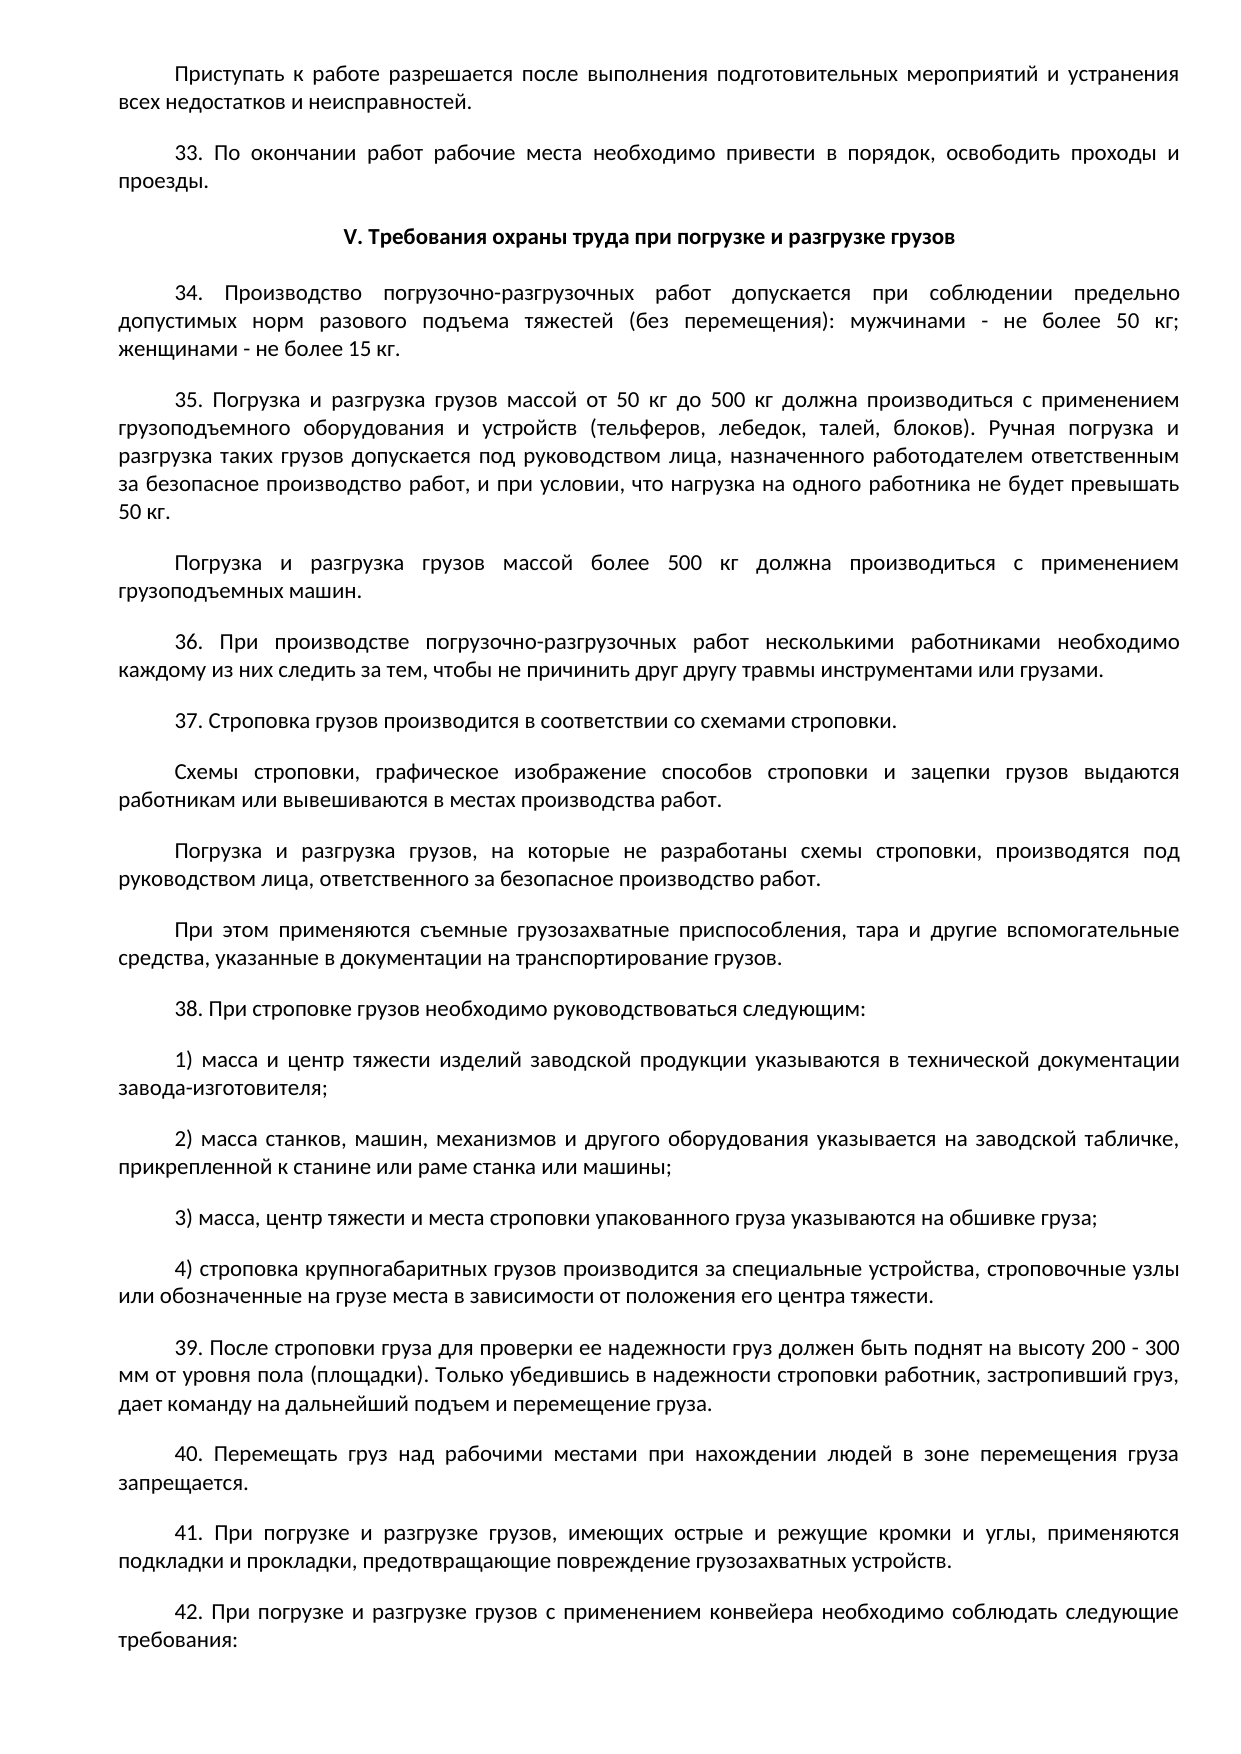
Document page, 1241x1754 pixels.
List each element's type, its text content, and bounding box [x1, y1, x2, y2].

text 41. При погрузке и разгрузке грузов, имеющих острые и режущие кромки и углы, применяются подкладки и прокладки, предотвращающие повреждение грузозахватных устройств. [118, 1518, 1181, 1574]
text Приступать к работе разрешается после выполнения подготовительных мероприятий и устранения всех недостатков и неисправностей. [118, 59, 1181, 115]
text 35. Погрузка и разгрузка грузов массой от 50 кг до 500 кг должна производиться с применением грузоподъемного оборудования и устройств (тельферов, лебедок, талей, блоков). Ручная погрузка и разгрузка таких грузов допускается под руководством лица, назначенного работодателем ответственным за безопасное производство работ, и при условии, что нагрузка на одного работника не будет превышать 50 кг. [118, 385, 1181, 525]
text 2) масса станков, машин, механизмов и другого оборудования указывается на заводской табличке, прикрепленной к станине или раме станка или машины; [118, 1124, 1181, 1180]
text 39. После строповки груза для проверки ее надежности груз должен быть поднят на высоту 200 - 300 мм от уровня пола (площадки). Только убедившись в надежности строповки работник, застропивший груз, дает команду на дальнейший подъем и перемещение груза. [118, 1333, 1181, 1417]
text Погрузка и разгрузка грузов массой более 500 кг должна производиться с применением грузоподъемных машин. [118, 548, 1181, 604]
text 40. Перемещать груз над рабочими местами при нахождении людей в зоне перемещения груза запрещается. [118, 1439, 1181, 1496]
text 37. Строповка грузов производится в соответствии со схемами строповки. [118, 706, 1181, 734]
text 1) масса и центр тяжести изделий заводской продукции указываются в технической документации завода-изготовителя; [118, 1045, 1181, 1101]
text 4) строповка крупногабаритных грузов производится за специальные устройства, строповочные узлы или обозначенные на грузе места в зависимости от положения его центра тяжести. [118, 1254, 1181, 1310]
text Погрузка и разгрузка грузов, на которые не разработаны схемы строповки, производятся под руководством лица, ответственного за безопасное производство работ. [118, 836, 1181, 892]
text 36. При производстве погрузочно-разгрузочных работ несколькими работниками необходимо каждому из них следить за тем, чтобы не причинить друг другу травмы инструментами или грузами. [118, 627, 1181, 683]
text 38. При строповке грузов необходимо руководствоваться следующим: [118, 994, 1181, 1022]
text 42. При погрузке и разгрузке грузов с применением конвейера необходимо соблюдать следующие требования: [118, 1597, 1181, 1653]
title V. Требования охраны труда при погрузке и разгрузке грузов [118, 222, 1181, 250]
text При этом применяются съемные грузозахватные приспособления, тара и другие вспомогательные средства, указанные в документации на транспортирование грузов. [118, 915, 1181, 971]
text 3) масса, центр тяжести и места строповки упакованного груза указываются на обшивке груза; [118, 1203, 1181, 1231]
text 33. По окончании работ рабочие места необходимо привести в порядок, освободить проходы и проезды. [118, 138, 1181, 194]
text 34. Производство погрузочно-разгрузочных работ допускается при соблюдении предельно допустимых норм разового подъема тяжестей (без перемещения): мужчинами - не более 50 кг; женщинами - не более 15 кг. [118, 278, 1181, 362]
text Схемы строповки, графическое изображение способов строповки и зацепки грузов выдаются работникам или вывешиваются в местах производства работ. [118, 757, 1181, 813]
